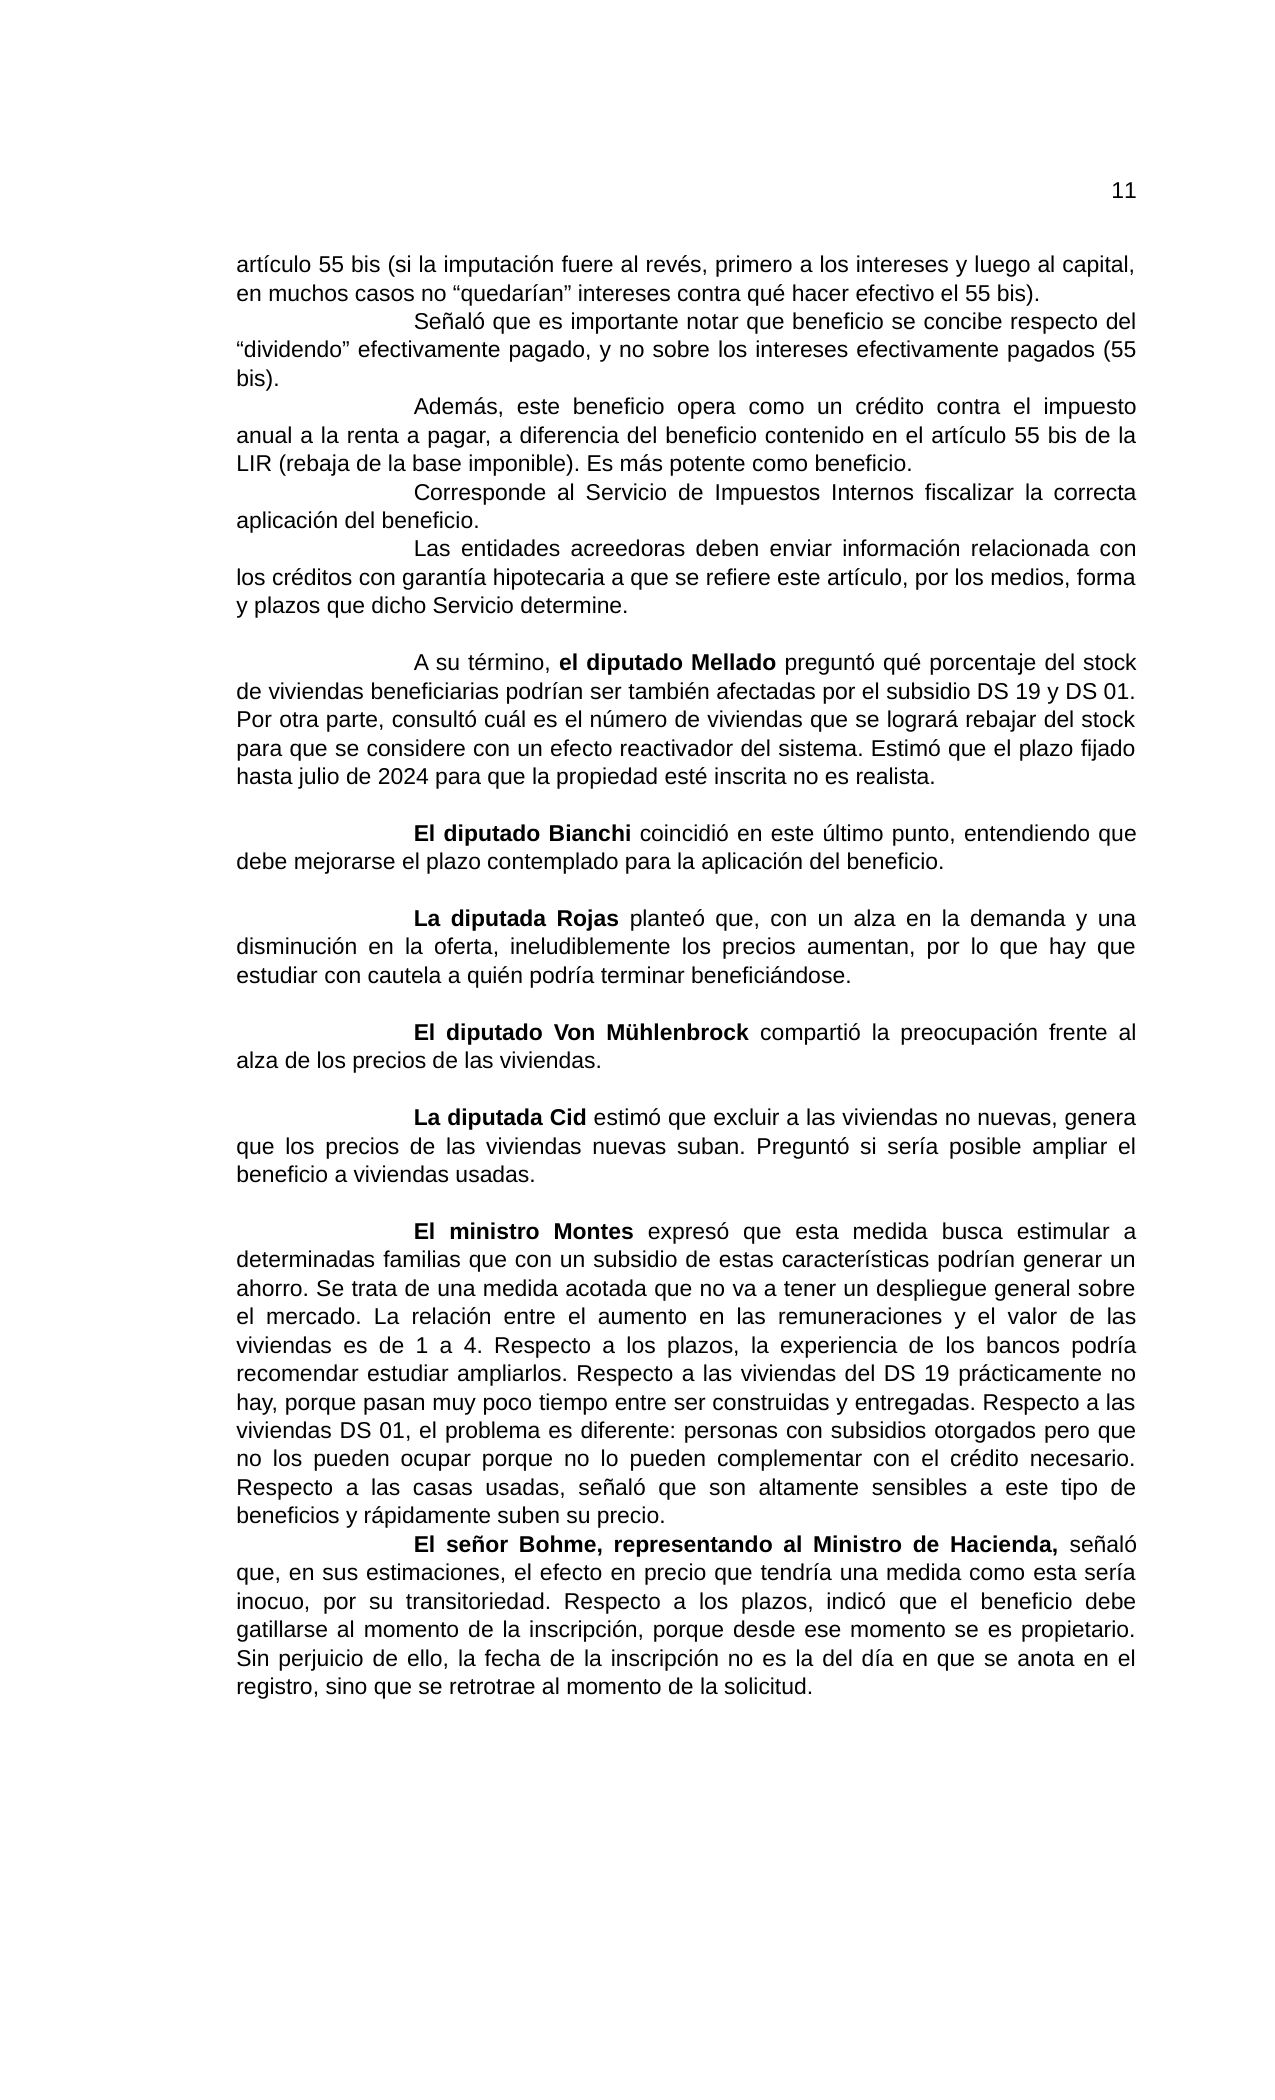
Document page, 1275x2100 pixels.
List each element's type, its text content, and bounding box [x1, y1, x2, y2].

text El ministro Montes expresó que esta medida busca estimular a determinadas familias que con un subsidio de estas características podrían generar un ahorro. Se trata de una medida acotada que no va a tener un despliegue general sobre el mercado. La relación entre el aumento en las remuneraciones y el valor de las viviendas es de 1 a 4. Respecto a los plazos, la experiencia de los bancos podría recomendar estudiar ampliarlos. Respecto a las viviendas del DS 19 prácticamente no hay, porque pasan muy poco tiempo entre ser construidas y entregadas. Respecto a las viviendas DS 01, el problema es diferente: personas con subsidios otorgados pero que no los pueden ocupar porque no lo pueden complementar con el crédito necesario. Respecto a las casas usadas, señaló que son altamente sensibles a este tipo de beneficios y rápidamente suben su precio. [236, 1218, 1137, 1529]
text El diputado Von Mühlenbrock compartió la preocupación frente al alza de los precios de las viviendas. [236, 1019, 1137, 1074]
text Además, este beneficio opera como un crédito contra el impuesto anual a la renta a pagar, a diferencia del beneficio contenido en el artículo 55 bis de la LIR (rebaja de la base imponible). Es más potente como beneficio. [236, 393, 1137, 476]
text El señor Bohme, representando al Ministro de Hacienda, señaló que, en sus estimaciones, el efecto en precio que tendría una medida como esta sería inocuo, por su transitoriedad. Respecto a los plazos, indicó que el beneficio debe gatillarse al momento de la inscripción, porque desde ese momento se es propietario. Sin perjuicio de ello, la fecha de la inscripción no es la del día en que se anota en el registro, sino que se retrotrae al momento de la solicitud. [236, 1531, 1137, 1699]
text El diputado Bianchi coincidió en este último punto, entendiendo que debe mejorarse el plazo contemplado para la aplicación del beneficio. [236, 820, 1137, 874]
text Las entidades acreedoras deben enviar información relacionada con los créditos con garantía hipotecaria a que se refiere este artículo, por los medios, forma y plazos que dicho Servicio determine. [236, 535, 1137, 619]
text La diputada Rojas planteó que, con un alza en la demanda y una disminución en la oferta, ineludiblemente los precios aumentan, por lo que hay que estudiar con cautela a quién podría terminar beneficiándose. [236, 905, 1137, 988]
text La diputada Cid estimó que excluir a las viviendas no nuevas, genera que los precios de las viviendas nuevas suban. Preguntó si sería posible ampliar el beneficio a viviendas usadas. [236, 1104, 1137, 1187]
text Corresponde al Servicio de Impuestos Internos fiscalizar la correcta aplicación del beneficio. [236, 478, 1137, 533]
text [236, 251, 1137, 306]
text Señaló que es importante notar que beneficio se concibe respecto del “dividendo” efectivamente pagado, y no sobre los intereses efectivamente pagados (55 bis). [236, 308, 1137, 391]
text A su término, el diputado Mellado preguntó qué porcentaje del stock de viviendas beneficiarias podrían ser también afectadas por el subsidio DS 19 y DS 01. Por otra parte, consultó cuál es el número de viviendas que se logrará rebajar del stock para que se considere con un efecto reactivador del sistema. Estimó que el plazo fijado hasta julio de 2024 para que la propiedad esté inscrita no es realista. [236, 649, 1137, 789]
